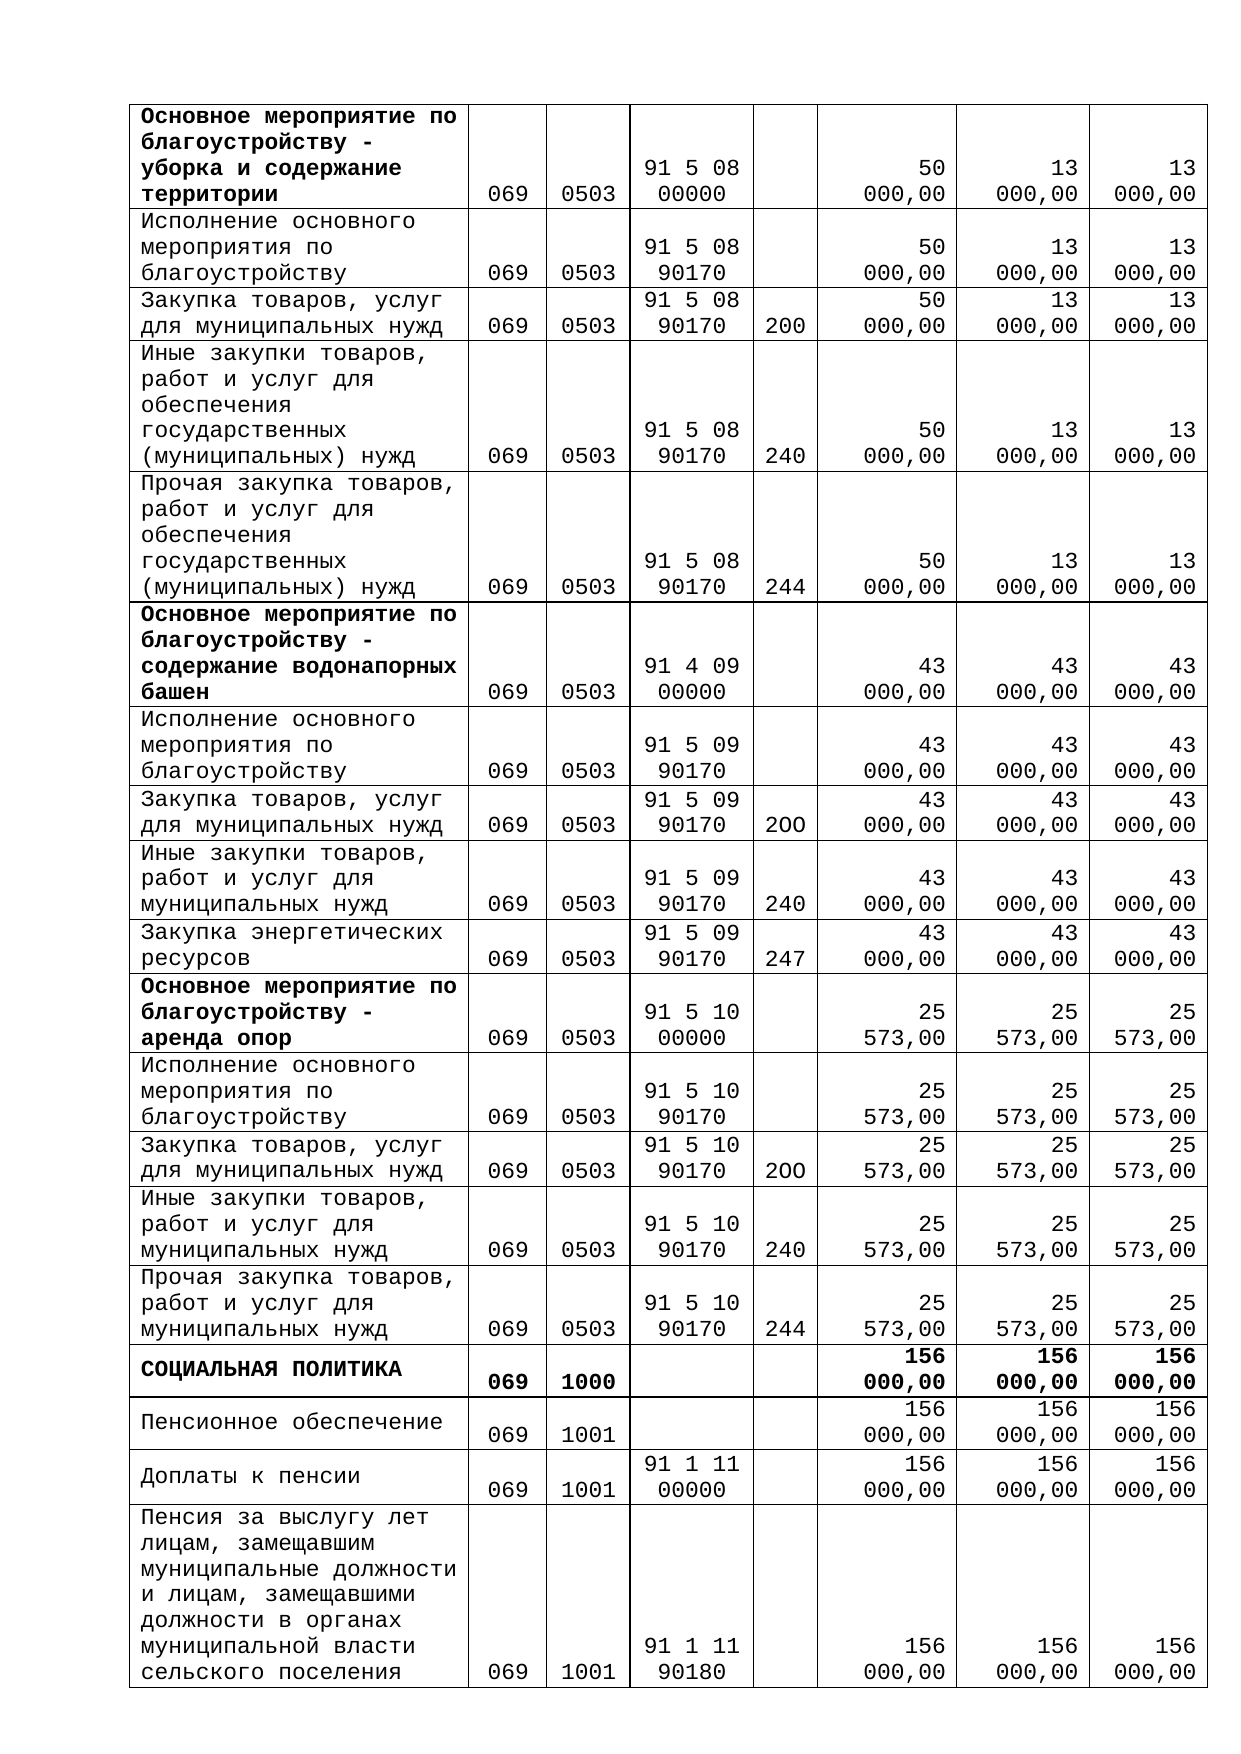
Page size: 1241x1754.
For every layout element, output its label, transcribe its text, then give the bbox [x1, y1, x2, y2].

table_cell 25 573,00 [957, 1266, 1089, 1343]
table_cell 91 1 11 90180 [631, 1505, 753, 1687]
table_cell Пенсионное обеспечение [130, 1398, 468, 1449]
table_cell 91 4 09 00000 [631, 603, 753, 706]
table_cell Иные закупки товаров, работ и услуг для муниципальных нужд [130, 1187, 468, 1264]
table_cell Исполнение основного мероприятия по благоустройству [130, 209, 468, 287]
table_cell 13 000,00 [1090, 472, 1207, 601]
table_cell 25 573,00 [818, 1132, 956, 1186]
table_cell 069 [469, 209, 546, 287]
table_cell 50 000,00 [818, 105, 956, 208]
table_cell Закупка товаров, услуг для муниципальных нужд [130, 288, 468, 340]
table_cell [631, 1345, 753, 1396]
table_cell 156 000,00 [957, 1398, 1089, 1449]
table_cell 43 000,00 [1090, 707, 1207, 785]
table_cell 43 000,00 [957, 786, 1089, 840]
table_cell 91 5 08 90170 [631, 472, 753, 601]
table_cell 91 5 09 90170 [631, 786, 753, 840]
table_cell Исполнение основного мероприятия по благоустройству [130, 707, 468, 785]
table_cell 25 573,00 [957, 974, 1089, 1052]
table_cell 0503 [547, 1053, 629, 1131]
table_cell 069 [469, 603, 546, 706]
table_cell 2ОО [754, 786, 817, 840]
table_cell Основное мероприятие по благоустройству - содержание водонапорных башен [130, 603, 468, 706]
table_cell 50 000,00 [818, 209, 956, 287]
table_cell 0503 [547, 1132, 629, 1186]
table_cell 0503 [547, 841, 629, 919]
table_cell 156 000,00 [957, 1345, 1089, 1396]
table_cell 069 [469, 341, 546, 471]
table_cell 0503 [547, 341, 629, 471]
table_cell 91 5 10 90170 [631, 1053, 753, 1131]
table_cell Исполнение основного мероприятия по благоустройству [130, 1053, 468, 1131]
table_cell 069 [469, 1505, 546, 1687]
table_cell 91 5 10 00000 [631, 974, 753, 1052]
table_cell 43 000,00 [818, 841, 956, 919]
table_cell 0503 [547, 920, 629, 973]
table_cell 069 [469, 472, 546, 601]
table_cell 156 000,00 [957, 1450, 1089, 1504]
table_cell 0503 [547, 974, 629, 1052]
table_cell [754, 209, 817, 287]
table_cell 43 000,00 [1090, 920, 1207, 973]
table_cell 91 5 09 90170 [631, 841, 753, 919]
table_cell 25 573,00 [818, 1266, 956, 1343]
table_cell 0503 [547, 786, 629, 840]
table_cell Доплаты к пенсии [130, 1450, 468, 1504]
table_cell 43 000,00 [957, 920, 1089, 973]
table_cell 91 5 10 90170 [631, 1187, 753, 1264]
table_cell 156 000,00 [818, 1505, 956, 1687]
table_cell 43 000,00 [1090, 786, 1207, 840]
table_cell 91 5 09 90170 [631, 920, 753, 973]
table_cell 43 000,00 [1090, 603, 1207, 706]
table_cell 1001 [547, 1450, 629, 1504]
table_cell 0503 [547, 1266, 629, 1343]
table_cell 13 000,00 [957, 288, 1089, 340]
table_cell Основное мероприятие по благоустройству - уборка и содержание территории [130, 105, 468, 208]
table_cell 0503 [547, 603, 629, 706]
table_cell [754, 974, 817, 1052]
table_cell [754, 105, 817, 208]
table_cell 91 5 08 90170 [631, 341, 753, 471]
table_cell 43 000,00 [957, 841, 1089, 919]
table_cell 240 [754, 1187, 817, 1264]
table_cell 0503 [547, 105, 629, 208]
table_cell 50 000,00 [818, 341, 956, 471]
table_cell 244 [754, 1266, 817, 1343]
table_cell 91 5 08 90170 [631, 288, 753, 340]
table_cell 91 5 09 90170 [631, 707, 753, 785]
table_cell 25 573,00 [1090, 1132, 1207, 1186]
table_cell 069 [469, 920, 546, 973]
table_cell 91 5 10 90170 [631, 1132, 753, 1186]
table_cell [754, 1450, 817, 1504]
table_cell 25 573,00 [957, 1053, 1089, 1131]
table_cell 247 [754, 920, 817, 973]
table_cell Прочая закупка товаров, работ и услуг для муниципальных нужд [130, 1266, 468, 1343]
table_cell 25 573,00 [1090, 1187, 1207, 1264]
table_cell 13 000,00 [1090, 341, 1207, 471]
table_cell 156 000,00 [1090, 1398, 1207, 1449]
table_cell [754, 707, 817, 785]
table_cell 240 [754, 841, 817, 919]
table_cell [754, 1398, 817, 1449]
table_cell 25 573,00 [957, 1132, 1089, 1186]
table_cell 069 [469, 841, 546, 919]
table_cell 1001 [547, 1398, 629, 1449]
table_cell 43 000,00 [957, 603, 1089, 706]
table_cell 0503 [547, 1187, 629, 1264]
table_cell 50 000,00 [818, 288, 956, 340]
table_cell 069 [469, 1132, 546, 1186]
table_cell 13 000,00 [1090, 105, 1207, 208]
table_cell Закупка товаров, услуг для муниципальных нужд [130, 786, 468, 840]
table_cell 156 000,00 [818, 1398, 956, 1449]
table_cell 0503 [547, 209, 629, 287]
table_cell 91 5 08 00000 [631, 105, 753, 208]
table_cell [754, 1505, 817, 1687]
table_cell 25 573,00 [818, 974, 956, 1052]
table_cell [754, 1053, 817, 1131]
table_cell 156 000,00 [1090, 1345, 1207, 1396]
table_cell 244 [754, 472, 817, 601]
table_cell 43 000,00 [1090, 841, 1207, 919]
table_cell 25 573,00 [1090, 974, 1207, 1052]
table_cell 069 [469, 1266, 546, 1343]
table_cell 91 5 10 90170 [631, 1266, 753, 1343]
table_cell 069 [469, 288, 546, 340]
table_cell 156 000,00 [957, 1505, 1089, 1687]
table_cell 13 000,00 [1090, 288, 1207, 340]
table_cell 91 1 11 00000 [631, 1450, 753, 1504]
table_cell [631, 1398, 753, 1449]
table_cell 200 [754, 288, 817, 340]
table_cell 25 573,00 [1090, 1266, 1207, 1343]
table_cell 25 573,00 [818, 1187, 956, 1264]
table_cell [754, 603, 817, 706]
table_cell 240 [754, 341, 817, 471]
table_cell 2ОО [754, 1132, 817, 1186]
table_cell 069 [469, 1345, 546, 1396]
table_cell 156 000,00 [818, 1450, 956, 1504]
table_cell 13 000,00 [1090, 209, 1207, 287]
table_cell Прочая закупка товаров, работ и услуг для обеспечения государственных (муниципальных) нужд [130, 472, 468, 601]
table_cell Закупка товаров, услуг для муниципальных нужд [130, 1132, 468, 1186]
table_cell 156 000,00 [818, 1345, 956, 1396]
table_cell 069 [469, 974, 546, 1052]
table_cell 13 000,00 [957, 341, 1089, 471]
table_cell 25 573,00 [1090, 1053, 1207, 1131]
table_cell 1001 [547, 1505, 629, 1687]
table_cell 25 573,00 [957, 1187, 1089, 1264]
table_cell 13 000,00 [957, 209, 1089, 287]
table_cell Закупка энергетических ресурсов [130, 920, 468, 973]
table_cell 069 [469, 1187, 546, 1264]
table_cell [754, 1345, 817, 1396]
table_cell 069 [469, 786, 546, 840]
table_cell 0503 [547, 288, 629, 340]
table_cell 069 [469, 1450, 546, 1504]
table_cell 13 000,00 [957, 472, 1089, 601]
table_cell 43 000,00 [818, 707, 956, 785]
table_cell 43 000,00 [818, 603, 956, 706]
table_cell 0503 [547, 472, 629, 601]
table_cell Иные закупки товаров, работ и услуг для муниципальных нужд [130, 841, 468, 919]
table_cell 43 000,00 [957, 707, 1089, 785]
table_cell 25 573,00 [818, 1053, 956, 1131]
table_cell Пенсия за выслугу лет лицам, замещавшим муниципальные должности и лицам, замещавшими должности в органах муниципальной власти сельского поселения [130, 1505, 468, 1687]
table_cell 069 [469, 1053, 546, 1131]
table_cell Основное мероприятие по благоустройству - аренда опор [130, 974, 468, 1052]
table_cell 069 [469, 105, 546, 208]
table_cell 0503 [547, 707, 629, 785]
table_cell 156 000,00 [1090, 1450, 1207, 1504]
table_cell Иные закупки товаров, работ и услуг для обеспечения государственных (муниципальных) нужд [130, 341, 468, 471]
table_cell СОЦИАЛЬНАЯ ПОЛИТИКА [130, 1345, 468, 1396]
table_cell 43 000,00 [818, 786, 956, 840]
table_cell 069 [469, 707, 546, 785]
table_cell 91 5 08 90170 [631, 209, 753, 287]
table_cell 13 000,00 [957, 105, 1089, 208]
table_cell 50 000,00 [818, 472, 956, 601]
table_cell 069 [469, 1398, 546, 1449]
table_cell 43 000,00 [818, 920, 956, 973]
table_cell 156 000,00 [1090, 1505, 1207, 1687]
table_cell 1000 [547, 1345, 629, 1396]
